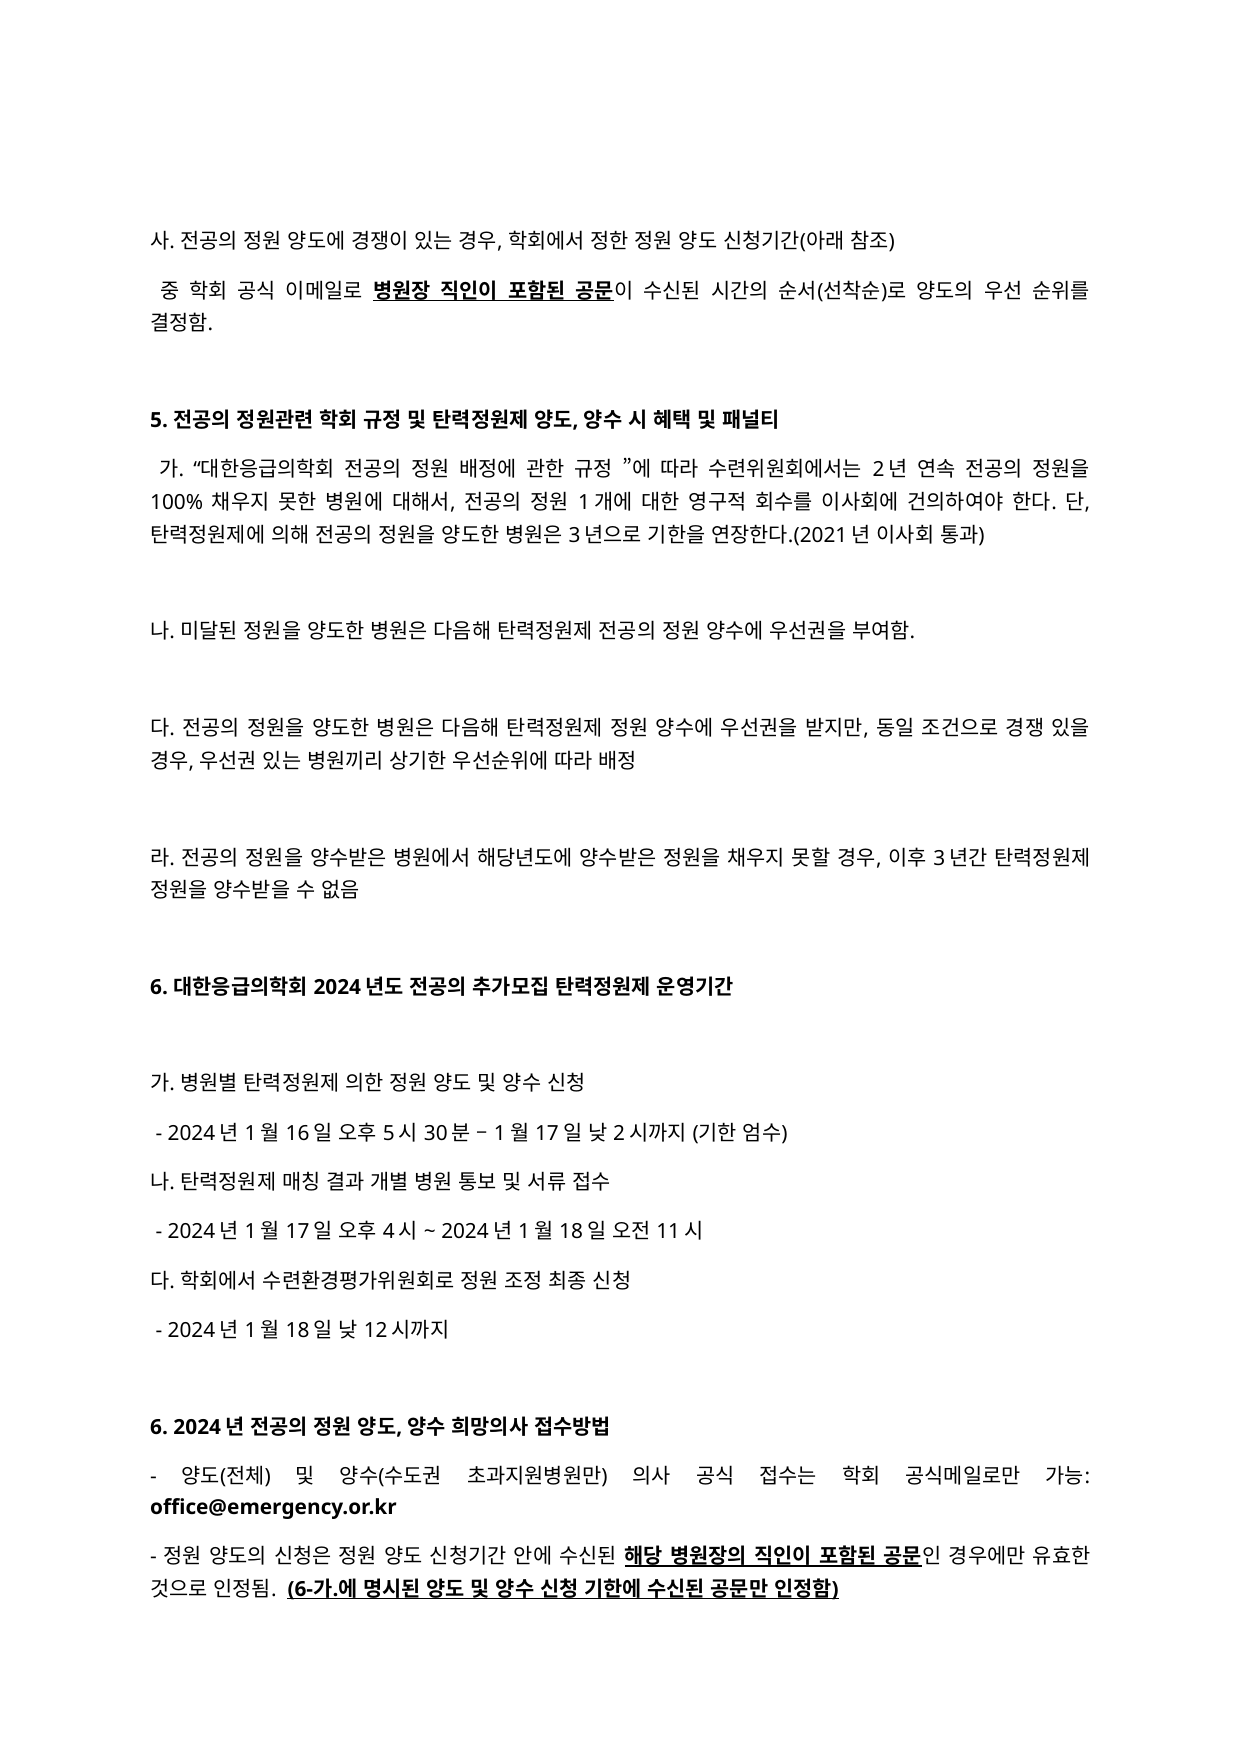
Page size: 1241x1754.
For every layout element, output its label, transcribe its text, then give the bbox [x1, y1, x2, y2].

text - 2024년 1월 17일 오후 4시 ~ 2024년 1월 18일 오전 11시 [150, 1215, 1090, 1245]
text 나. 미달된 정원을 양도한 병원은 다음해 탄력정원제 전공의 정원 양수에 우선권을 부여함. [150, 615, 1090, 645]
text 가. “대한응급의학회 전공의 정원 배정에 관한 규정 ”에 따라 수련위원회에서는 2년 연속 전공의 정원을 100% 채우지 못한 병원에 대해서, 전공의 정원 1개에 대한 영구적 회수를 이사회에 건의하여야 한다. 단, 탄력정원제에 의해 전공의 정원을 양도한 병원은 3년으로 기한을 연장한다.(2021년 이사회 통과) [150, 453, 1090, 548]
text 사. 전공의 정원 양도에 경쟁이 있는 경우, 학회에서 정한 정원 양도 신청기간(아래 참조) [150, 224, 1090, 255]
text 6. 대한응급의학회 2024년도 전공의 추가모집 탄력정원제 운영기간 [150, 970, 1090, 1000]
text 5. 전공의 정원관련 학회 규정 및 탄력정원제 양도, 양수 시 혜택 및 패널티 [150, 403, 1090, 433]
text - 정원 양도의 신청은 정원 양도 신청기간 안에 수신된 해당 병원장의 직인이 포함된 공문인 경우에만 유효한 것으로 인정됨. (6-가.에 명시된 양도 및 양수 신청 기한에 수신된 공문만 인정함) [150, 1539, 1090, 1602]
text 6. 2024년 전공의 정원 양도, 양수 희망의사 접수방법 [150, 1410, 1090, 1441]
text - 2024년 1월 16일 오후 5시 30분 – 1월 17일 낮 2시까지 (기한 엄수) [150, 1116, 1090, 1146]
text 중 학회 공식 이메일로 병원장 직인이 포함된 공문이 수신된 시간의 순서(선착순)로 양도의 우선 순위를 결정함. [150, 274, 1090, 337]
text - 양도(전체) 및 양수(수도권 초과지원병원만) 의사 공식 접수는 학회 공식메일로만 가능: office@emergency.or.kr [150, 1459, 1090, 1521]
text - 2024년 1월 18일 낮 12시까지 [150, 1313, 1090, 1344]
text 가. 병원별 탄력정원제 의한 정원 양도 및 양수 신청 [150, 1067, 1090, 1097]
text 다. 학회에서 수련환경평가위원회로 정원 조정 최종 신청 [150, 1264, 1090, 1294]
text 라. 전공의 정원을 양수받은 병원에서 해당년도에 양수받은 정원을 채우지 못할 경우, 이후 3년간 탄력정원제 정원을 양수받을 수 없음 [150, 841, 1090, 904]
text 다. 전공의 정원을 양도한 병원은 다음해 탄력정원제 정원 양수에 우선권을 받지만, 동일 조건으로 경쟁 있을 경우, 우선권 있는 병원끼리 상기한 우선순위에 따라 배정 [150, 711, 1090, 774]
text 나. 탄력정원제 매칭 결과 개별 병원 통보 및 서류 접수 [150, 1165, 1090, 1196]
